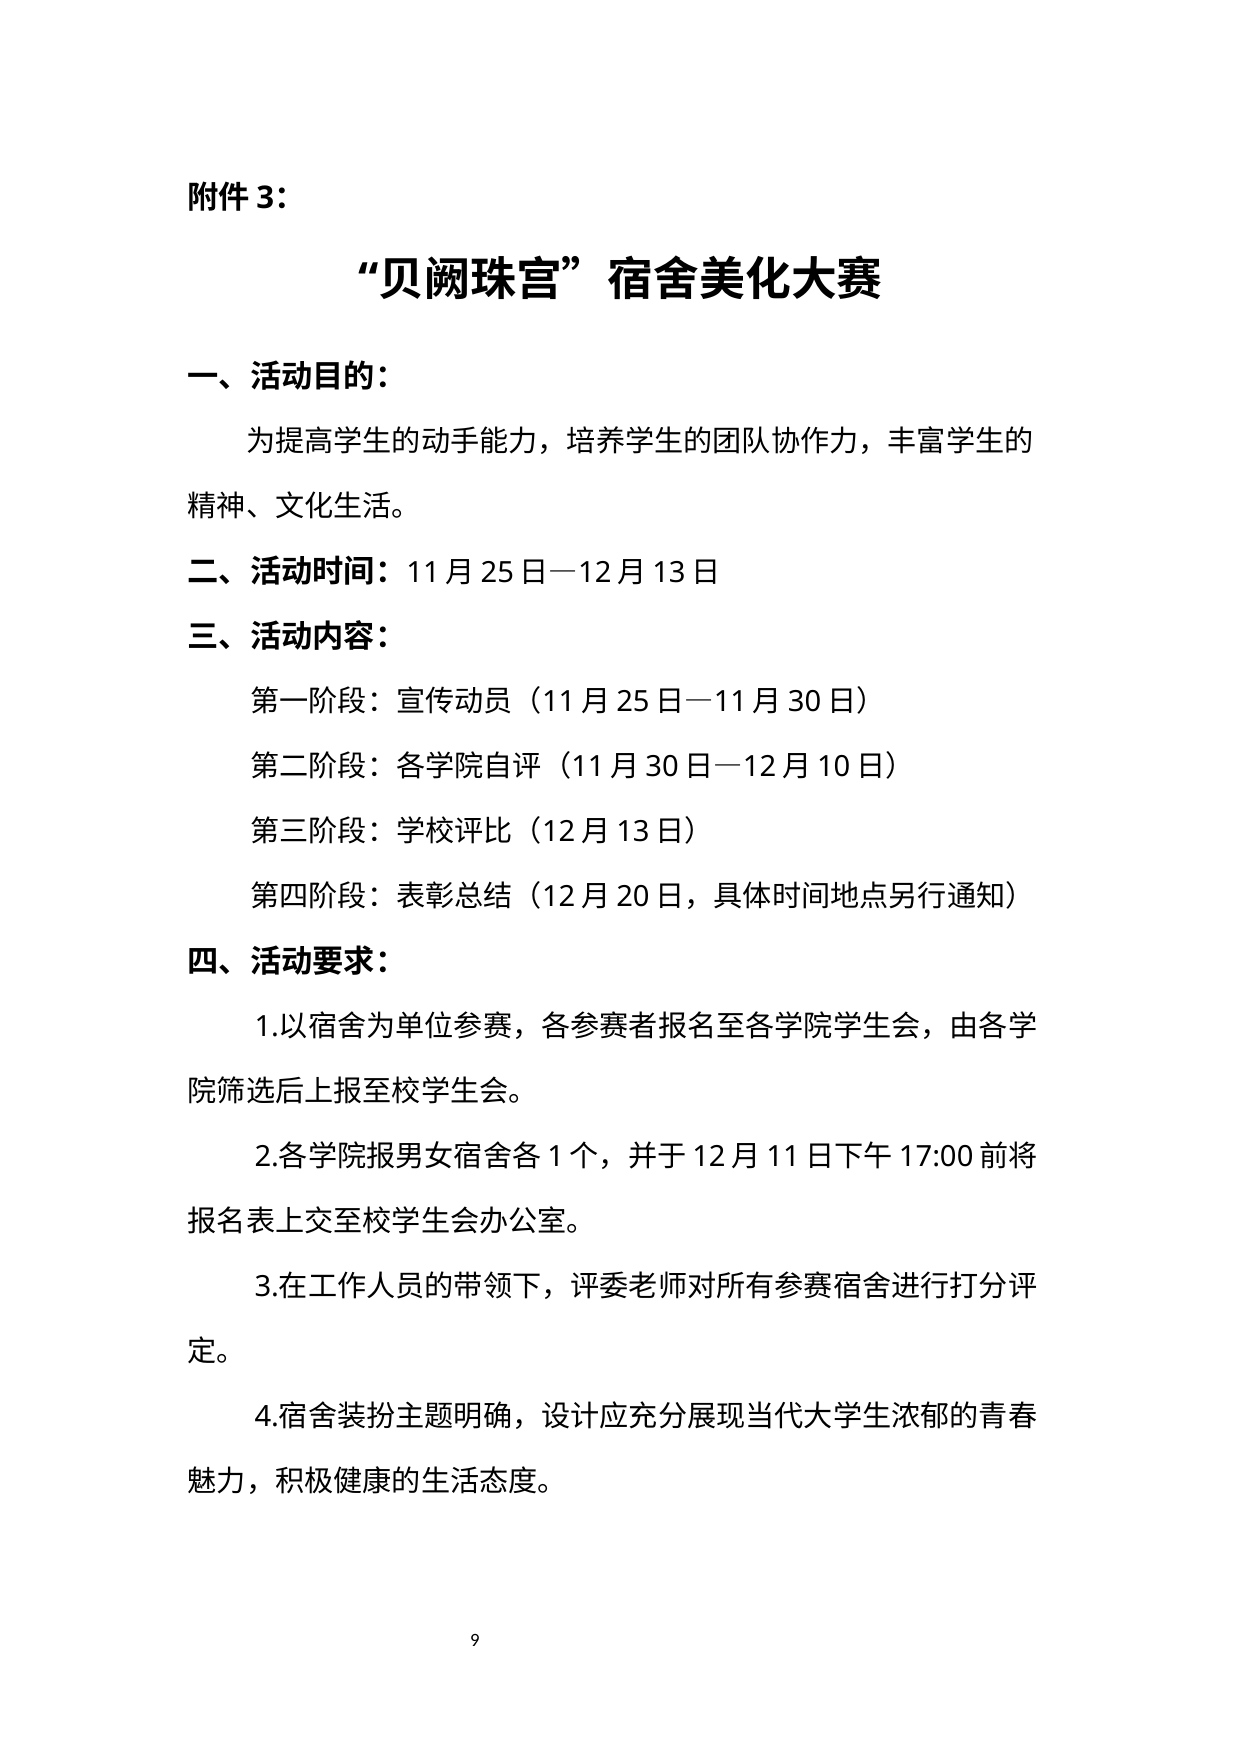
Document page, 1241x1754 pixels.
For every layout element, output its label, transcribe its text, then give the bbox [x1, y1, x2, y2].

text 第三阶段：学校评比（12月13日） [250, 796, 1053, 861]
text 为提高学生的动手能力，培养学生的团队协作力，丰富学生的精神、文化生活。 [187, 406, 1053, 536]
text 2.各学院报男女宿舍各1个，并于12月11日下午17:00前将报名表上交至校学生会办公室。 [187, 1121, 1053, 1251]
text 3.在工作人员的带领下，评委老师对所有参赛宿舍进行打分评定。 [187, 1251, 1053, 1381]
text 第一阶段：宣传动员（11月25日—11月30日） [250, 666, 1053, 731]
text 三、活动内容： [187, 601, 1053, 666]
text 四、活动要求： [187, 926, 1053, 991]
list 附件3： [187, 162, 1053, 227]
text 二、活动时间：11月25日—12月13日 [187, 536, 1053, 601]
text 第二阶段：各学院自评（11月30日—12月10日） [250, 731, 1053, 796]
text 第四阶段：表彰总结（12月20日，具体时间地点另行通知） [250, 861, 1053, 926]
text 一、活动目的： [187, 341, 1053, 406]
text 1.以宿舍为单位参赛，各参赛者报名至各学院学生会，由各学院筛选后上报至校学生会。 [187, 991, 1053, 1121]
text “贝阙珠宫”宿舍美化大赛 [187, 227, 1053, 324]
text 4.宿舍装扮主题明确，设计应充分展现当代大学生浓郁的青春魅力，积极健康的生活态度。 [187, 1381, 1053, 1511]
